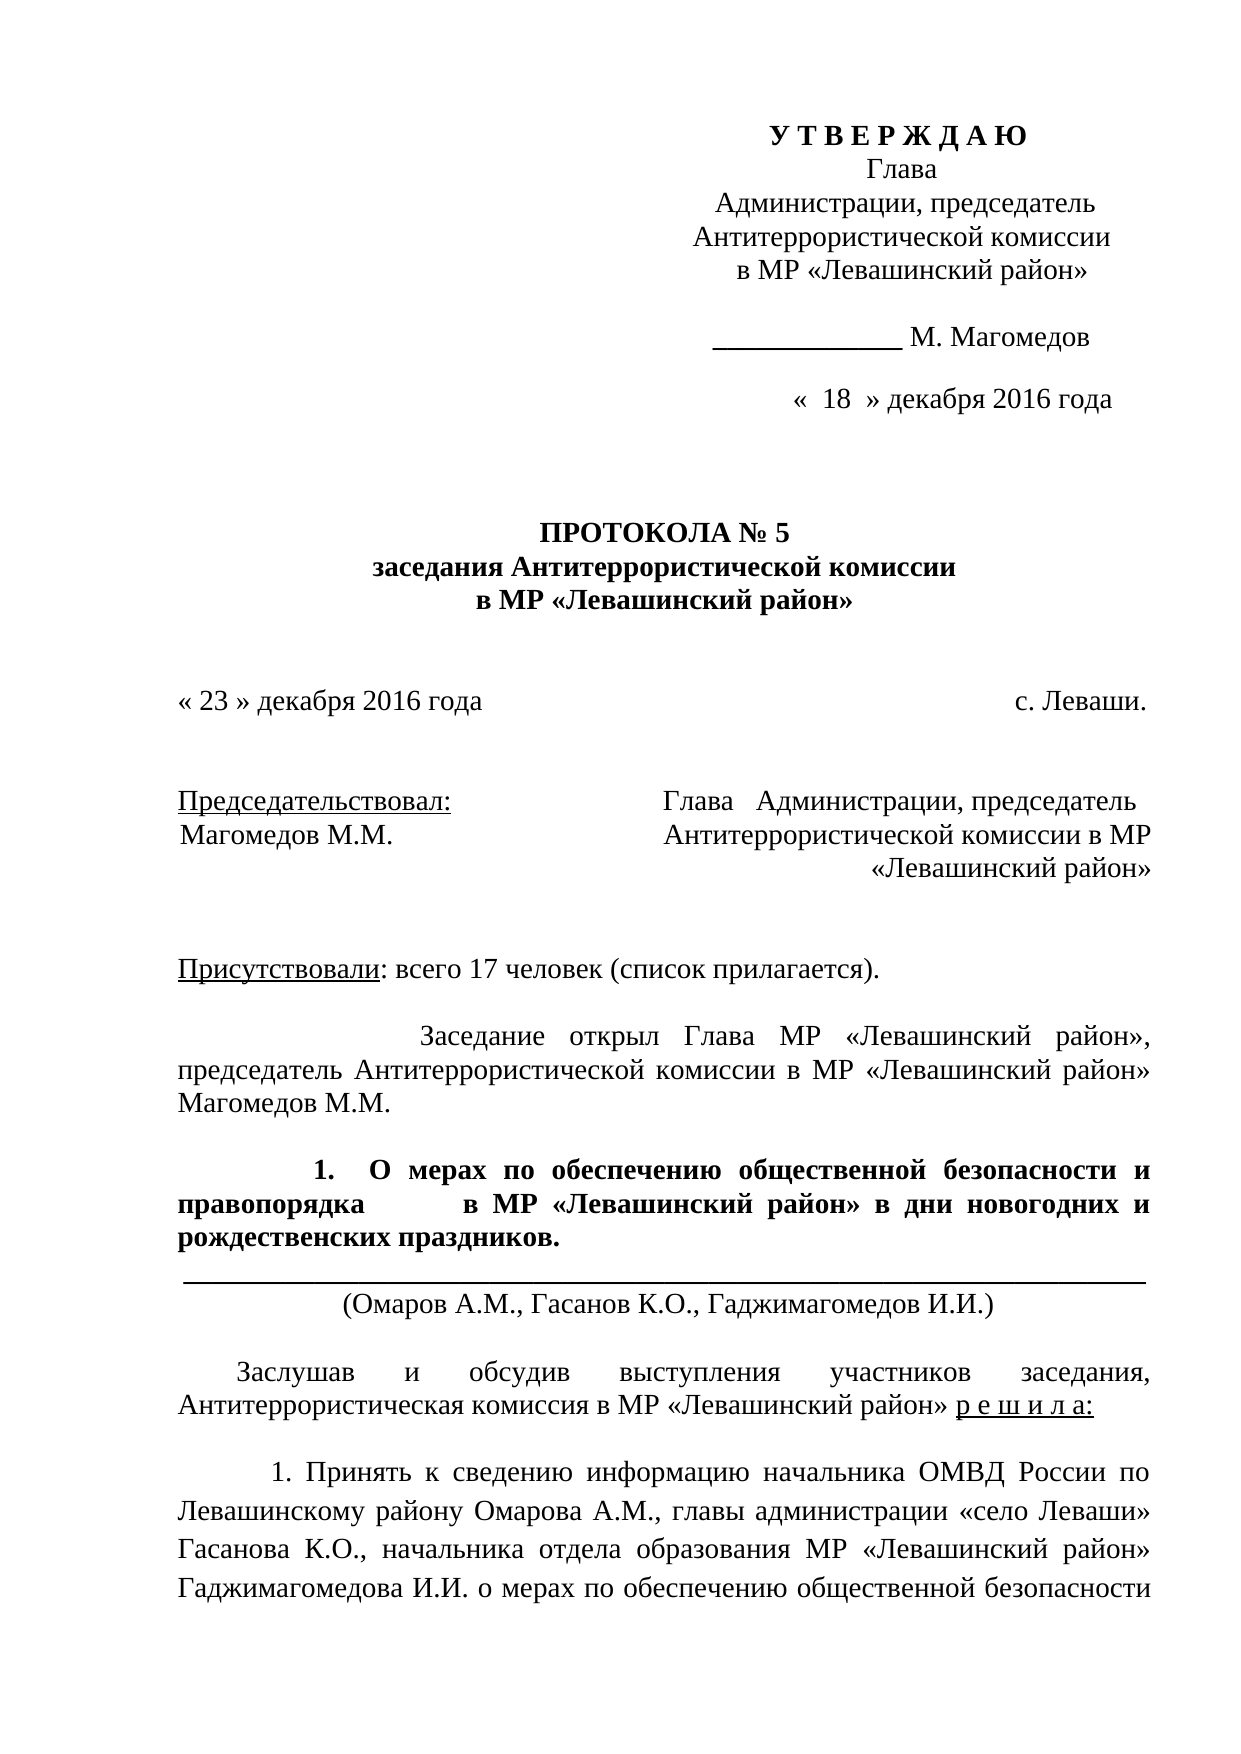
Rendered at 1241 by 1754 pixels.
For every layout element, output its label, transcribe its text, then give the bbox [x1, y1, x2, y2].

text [177, 1454, 1152, 1603]
text заседания Антитеррористической комиссии [177, 549, 1152, 582]
text У Т В Е Р Ж Д А Ю [177, 118, 1152, 152]
text Магомедов М.М. Антитеррористической комиссии в МР «Левашинский район» [177, 817, 1152, 884]
text ПРОТОКОЛА № 5 [177, 515, 1152, 549]
text Председательствовал: Глава Администрации, председатель [177, 783, 1152, 817]
text в МР «Левашинский район» [177, 252, 1152, 286]
text Присутствовали: всего 17 человек (список прилагается). [177, 951, 1152, 985]
text __________________________________________________________________ [177, 1253, 1152, 1287]
text Глава [177, 152, 1152, 185]
text в МР «Левашинский район» [177, 582, 1152, 616]
text « 23 » декабря 2016 года с. Леваши. [177, 683, 1152, 716]
text Заслушав и обсудив выступления участников заседания, Антитеррористическая комиссия в МР «Левашинский район» р е ш и л а: [177, 1354, 1152, 1421]
text 1. О мерах по обеспечению общественной безопасности и правопорядка в МР «Левашинский район» в дни новогодних и рождественских праздников. [177, 1152, 1152, 1253]
text « 18 » декабря 2016 года [177, 381, 1152, 414]
text _____________ М. Магомедов [177, 319, 1152, 353]
text Заседание открыл Глава МР «Левашинский район», председатель Антитеррористической комиссии в МР «Левашинский район» Магомедов М.М. [177, 1018, 1152, 1119]
text Антитеррористической комиссии [177, 219, 1152, 252]
text (Омаров А.М., Гасанов К.О., Гаджимагомедов И.И.) [177, 1287, 1152, 1320]
text Администрации, председатель [177, 185, 1152, 219]
